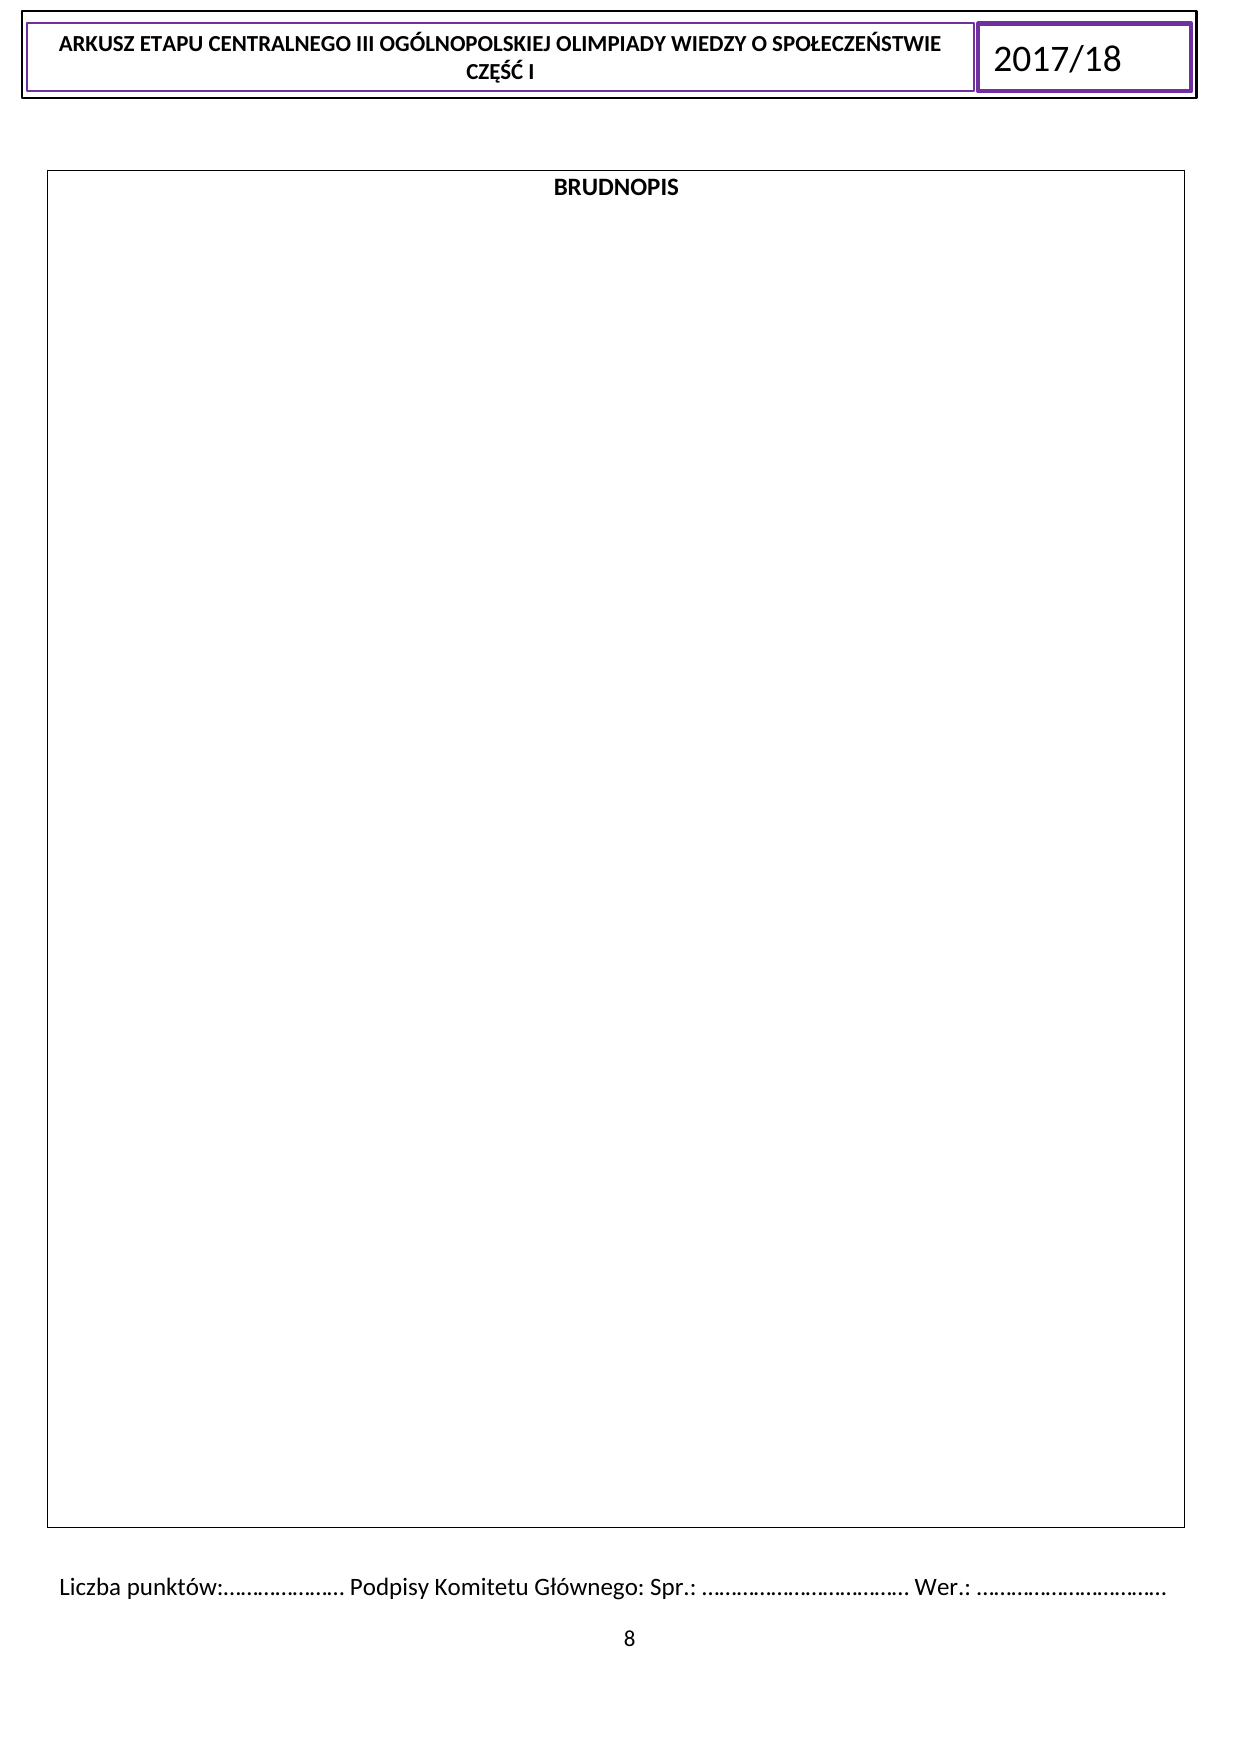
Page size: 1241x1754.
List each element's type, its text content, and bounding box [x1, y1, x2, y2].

table_header BRUDNOPIS [48, 171, 1184, 1527]
text Liczba punktów:………………… Podpisy Komitetu Głównego: Spr.: ……………………………… Wer.: …………………………… [59, 1571, 1200, 1602]
